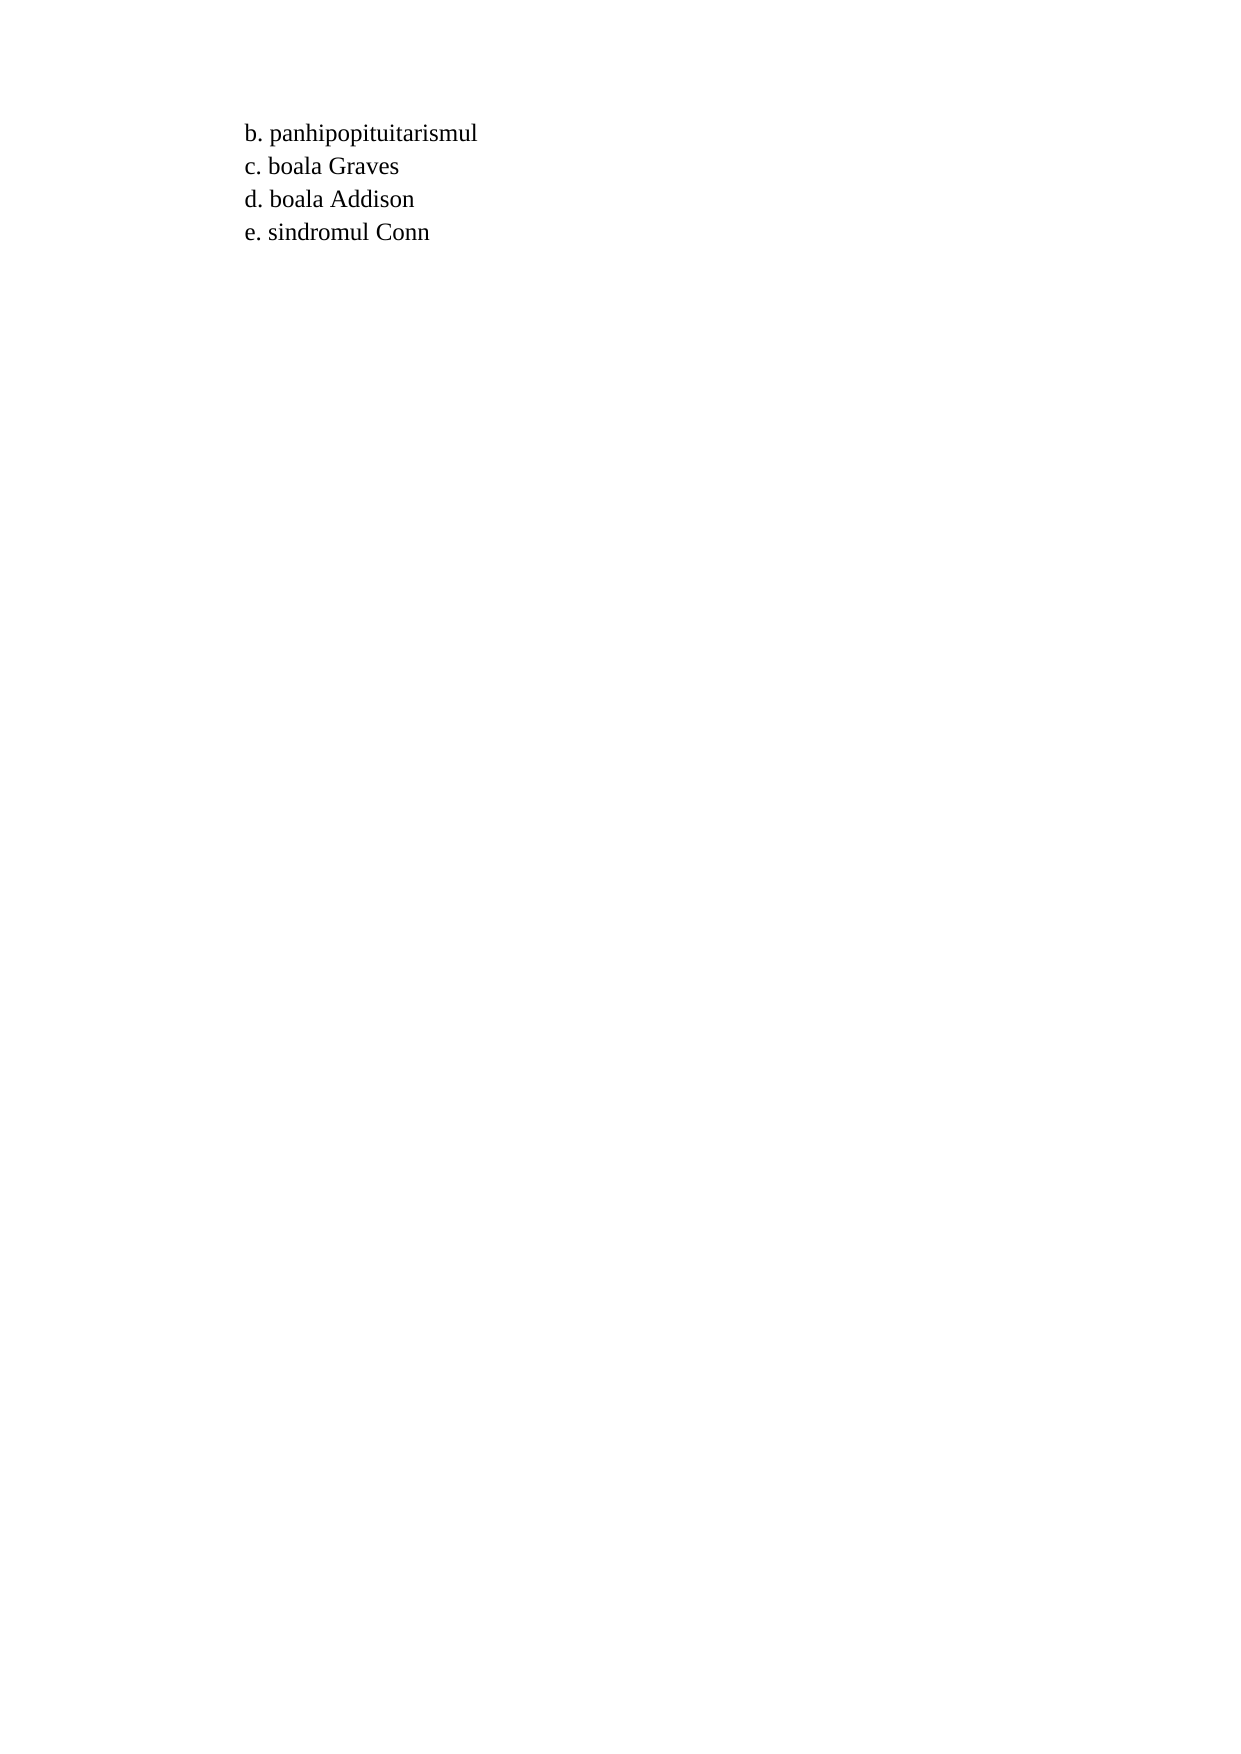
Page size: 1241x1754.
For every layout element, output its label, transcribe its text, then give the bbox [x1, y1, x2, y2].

list c. boala Graves [244, 151, 1152, 180]
list e. sindromul Conn [244, 217, 1152, 246]
list b. panhipopituitarismul [244, 118, 1152, 147]
list d. boala Addison [244, 184, 1152, 213]
